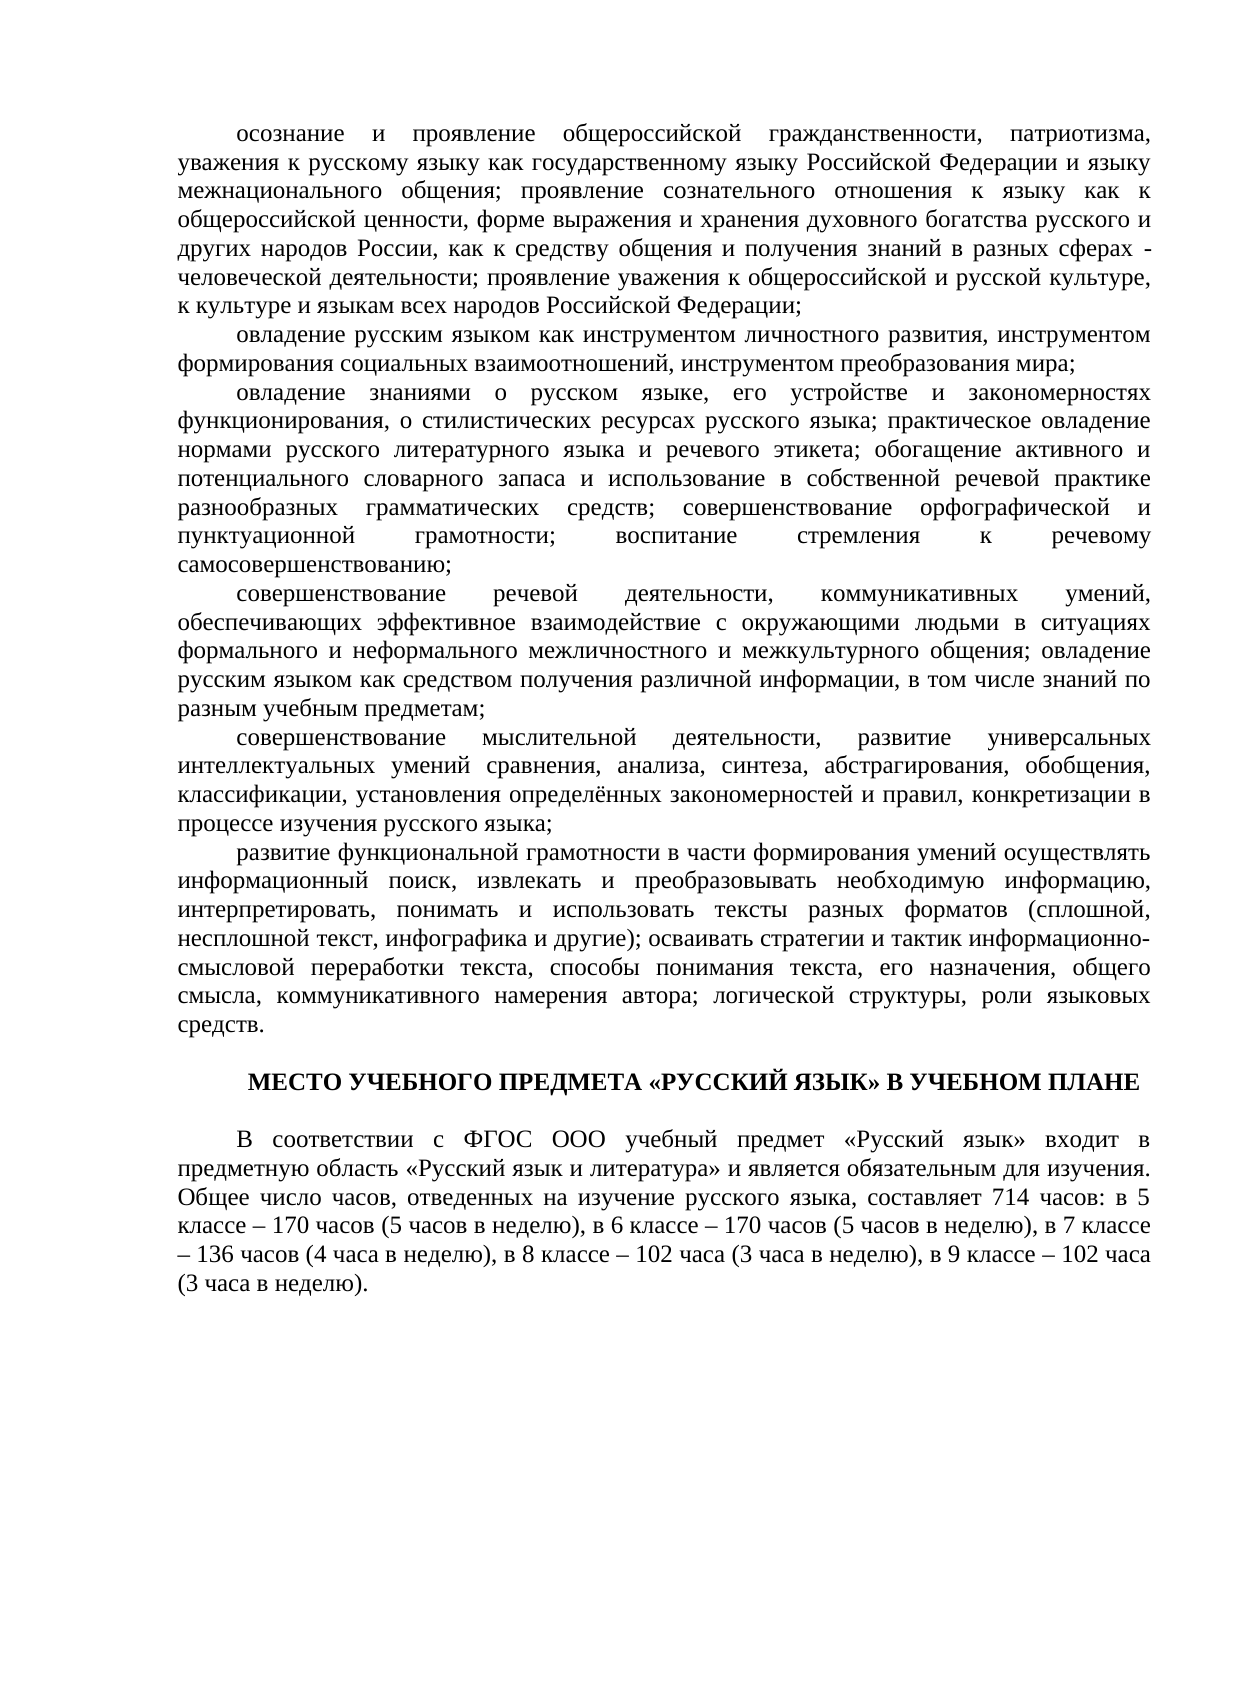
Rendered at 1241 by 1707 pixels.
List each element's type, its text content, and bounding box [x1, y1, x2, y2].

text осознание и проявление общероссийской гражданственности, патриотизма, уважения к русскому языку как государственному языку Российской Федерации и языку межнационального общения; проявление сознательного отношения к языку как к общероссийской ценности, форме выражения и хранения духовного богатства русского и других народов России, как к средству общения и получения знаний в разных сферах ­человеческой деятельности; проявление уважения к общероссийской и русской культуре, к культуре и языкам всех народов Российской Федерации; [177, 118, 1152, 319]
text В соответствии с ФГОС ООО учебный предмет «Русский язык» входит в предметную область «Русский язык и литература» и является обязательным для изучения. Общее число часов, отведенных на изучение русского языка, составляет 714 часов: в 5 классе – 170 часов (5 часов в неделю), в 6 классе – 170 часов (5 часов в неделю), в 7 классе – 136 часов (4 часа в неделю), в 8 классе – 102 часа (3 часа в неделю), в 9 классе – 102 часа (3 часа в неделю). [177, 1124, 1152, 1297]
text овладение знаниями о русском языке, его устройстве и закономерностях функционирования, о стилистических ресурсах русского языка; практическое овладение нормами русского литературного языка и речевого этикета; обогащение активного и потенциального словарного запаса и использование в собственной речевой практике разнообразных грамматических средств; совершенствование орфографической и пунктуационной грамотности; воспитание стремления к речевому самосовершенствованию; [177, 377, 1152, 578]
text развитие функциональной грамотности в части формирования умений осуществлять информационный поиск, извлекать и преобразовывать необходимую информацию, интерпретировать, понимать и использовать тексты разных форматов (сплошной, несплошной текст, инфографика и другие); осваивать стратегии и тактик информационно-смысловой переработки текста, способы понимания текста, его назначения, общего смысла, коммуникативного намерения автора; логической структуры, роли языковых средств. [177, 837, 1152, 1038]
text совершенствование речевой деятельности, коммуникативных умений, обеспечивающих эффективное взаимодействие с окружающими людьми в ситуациях формального и неформального межличностного и межкультурного общения; овладение русским языком как средством получения различной информации, в том числе знаний по разным учебным предметам; [177, 578, 1152, 722]
text МЕСТО УЧЕБНОГО ПРЕДМЕТА «РУССКИЙ ЯЗЫК» В УЧЕБНОМ ПЛАНЕ [177, 1067, 1152, 1096]
text овладение русским языком как инструментом личностного развития, инструментом формирования социальных взаимоотношений, инструментом преобразования мира; [177, 319, 1152, 377]
text совершенствование мыслительной деятельности, развитие универсальных интеллектуальных умений сравнения, анализа, синтеза, абстрагирования, обобщения, классификации, установления определённых закономерностей и правил, конкретизации в процессе изучения русского языка; [177, 722, 1152, 837]
